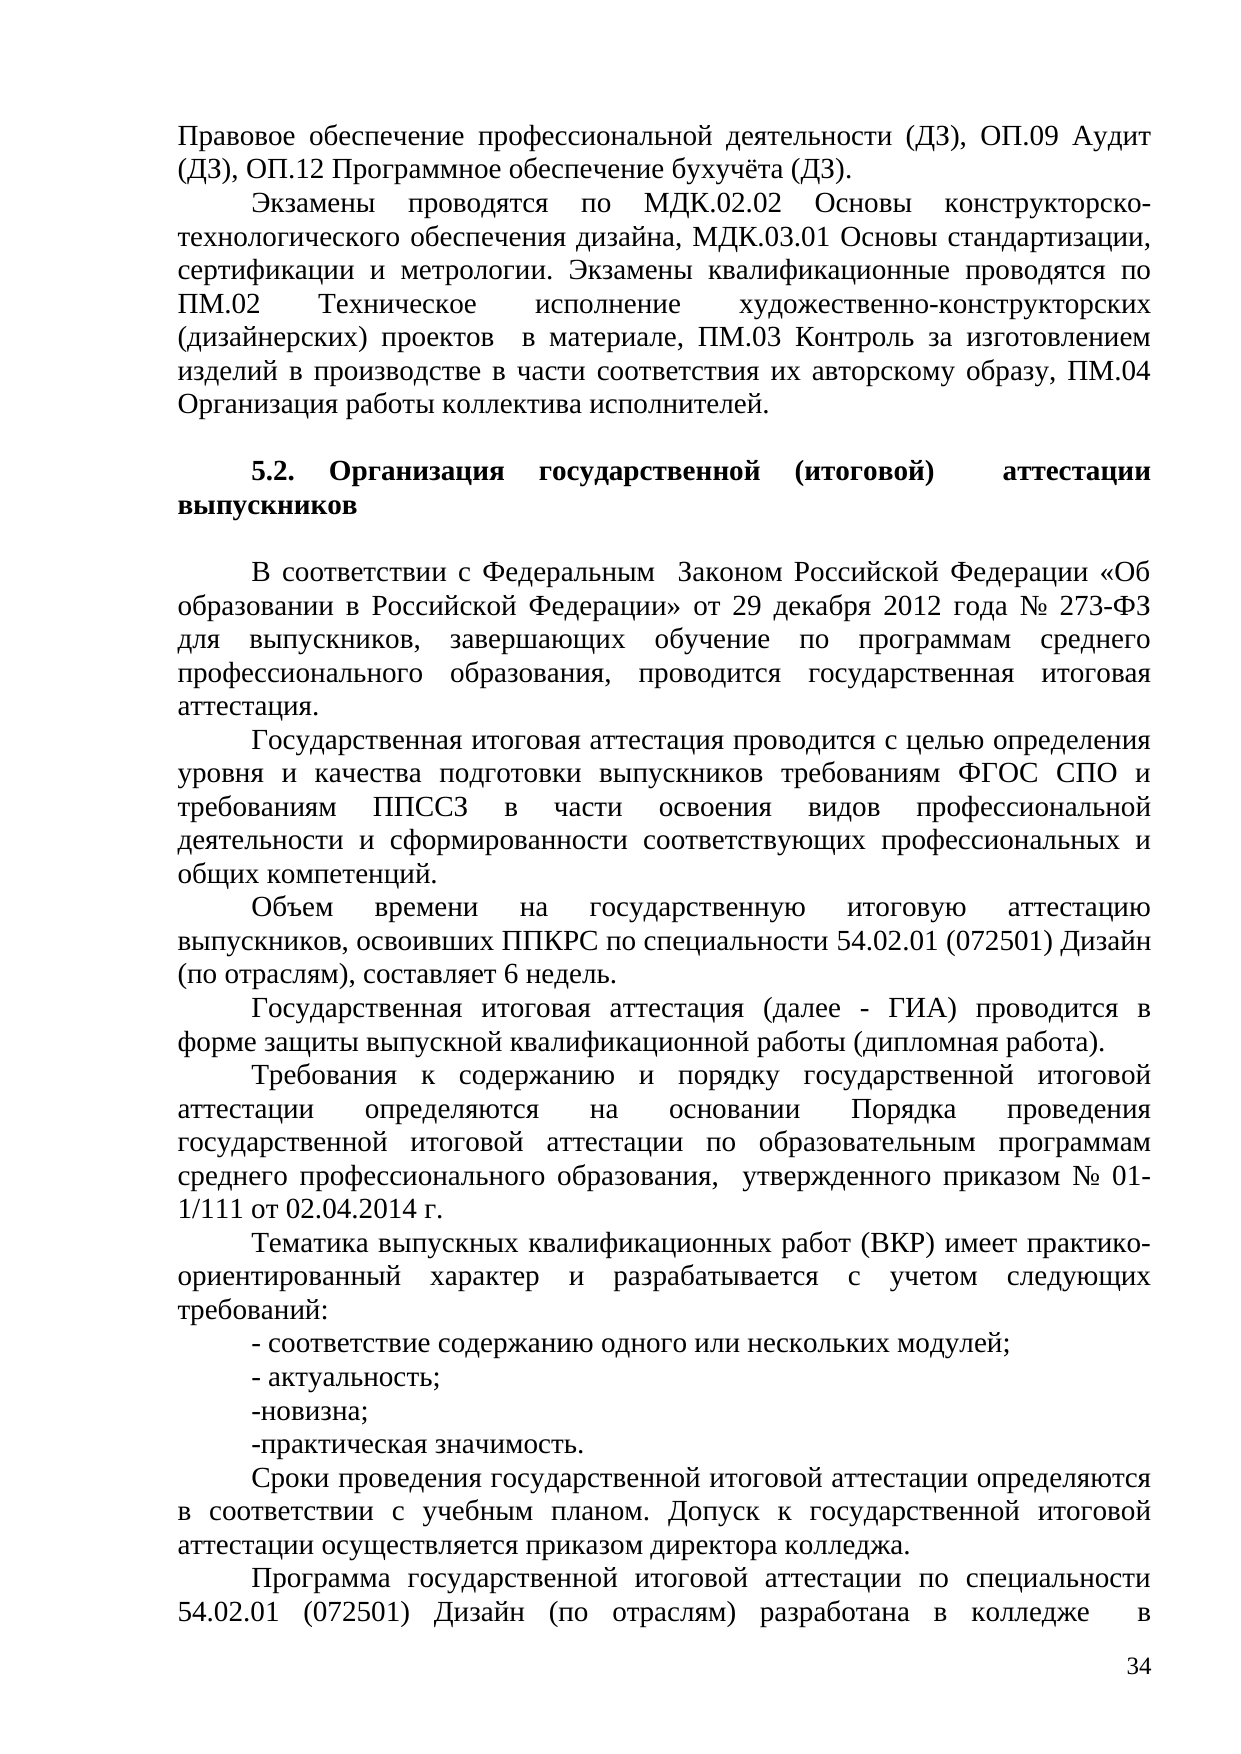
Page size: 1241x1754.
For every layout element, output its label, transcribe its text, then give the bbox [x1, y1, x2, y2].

text - актуальность; [177, 1359, 1152, 1393]
text Тематика выпускных квалификационных работ (ВКР) имеет практико-ориентированный характер и разрабатывается с учетом следующих требований: [177, 1225, 1152, 1326]
text Государственная итоговая аттестация проводится с целью определения уровня и качества подготовки выпускников требованиям ФГОС СПО и требованиям ППССЗ в части освоения видов профессиональной деятельности и сформированности соответствующих профессиональных и общих компетенций. [177, 722, 1152, 889]
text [177, 118, 1152, 185]
text В соответствии с Федеральным Законом Российской Федерации «Об образовании в Российской Федерации» от 29 декабря 2012 года № 273-ФЗ для выпускников, завершающих обучение по программам среднего профессионального образования, проводится государственная итоговая аттестация. [177, 554, 1152, 722]
text -новизна; [177, 1393, 1152, 1426]
text Экзамены проводятся по МДК.02.02 Основы конструкторско-технологического обеспечения дизайна, МДК.03.01 Основы стандартизации, сертификации и метрологии. Экзамены квалификационные проводятся по ПМ.02 Техническое исполнение художественно-конструкторских (дизайнерских) проектов в материале, ПМ.03 Контроль за изготовлением изделий в производстве в части соответствия их авторскому образу, ПМ.04 Организация работы коллектива исполнителей. [177, 185, 1152, 420]
text 5.2. Организация государственной (итоговой) аттестации выпускников [177, 453, 1152, 521]
text Государственная итоговая аттестация (далее - ГИА) проводится в форме защиты выпускной квалификационной работы (дипломная работа). [177, 990, 1152, 1057]
text Сроки проведения государственной итоговой аттестации определяются в соответствии с учебным планом. Допуск к государственной итоговой аттестации осуществляется приказом директора колледжа. [177, 1460, 1152, 1560]
text Объем времени на государственную итоговую аттестацию выпускников, освоивших ППКРС по специальности 54.02.01 (072501) Дизайн (по отраслям), составляет 6 недель. [177, 889, 1152, 990]
text -практическая значимость. [177, 1426, 1152, 1460]
text - соответствие содержанию одного или нескольких модулей; [177, 1326, 1152, 1359]
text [177, 1560, 1152, 1627]
text Требования к содержанию и порядку государственной итоговой аттестации определяются на основании Порядка проведения государственной итоговой аттестации по образовательным программам среднего профессионального образования, утвержденного приказом № 01-1/111 от 02.04.2014 г. [177, 1057, 1152, 1225]
